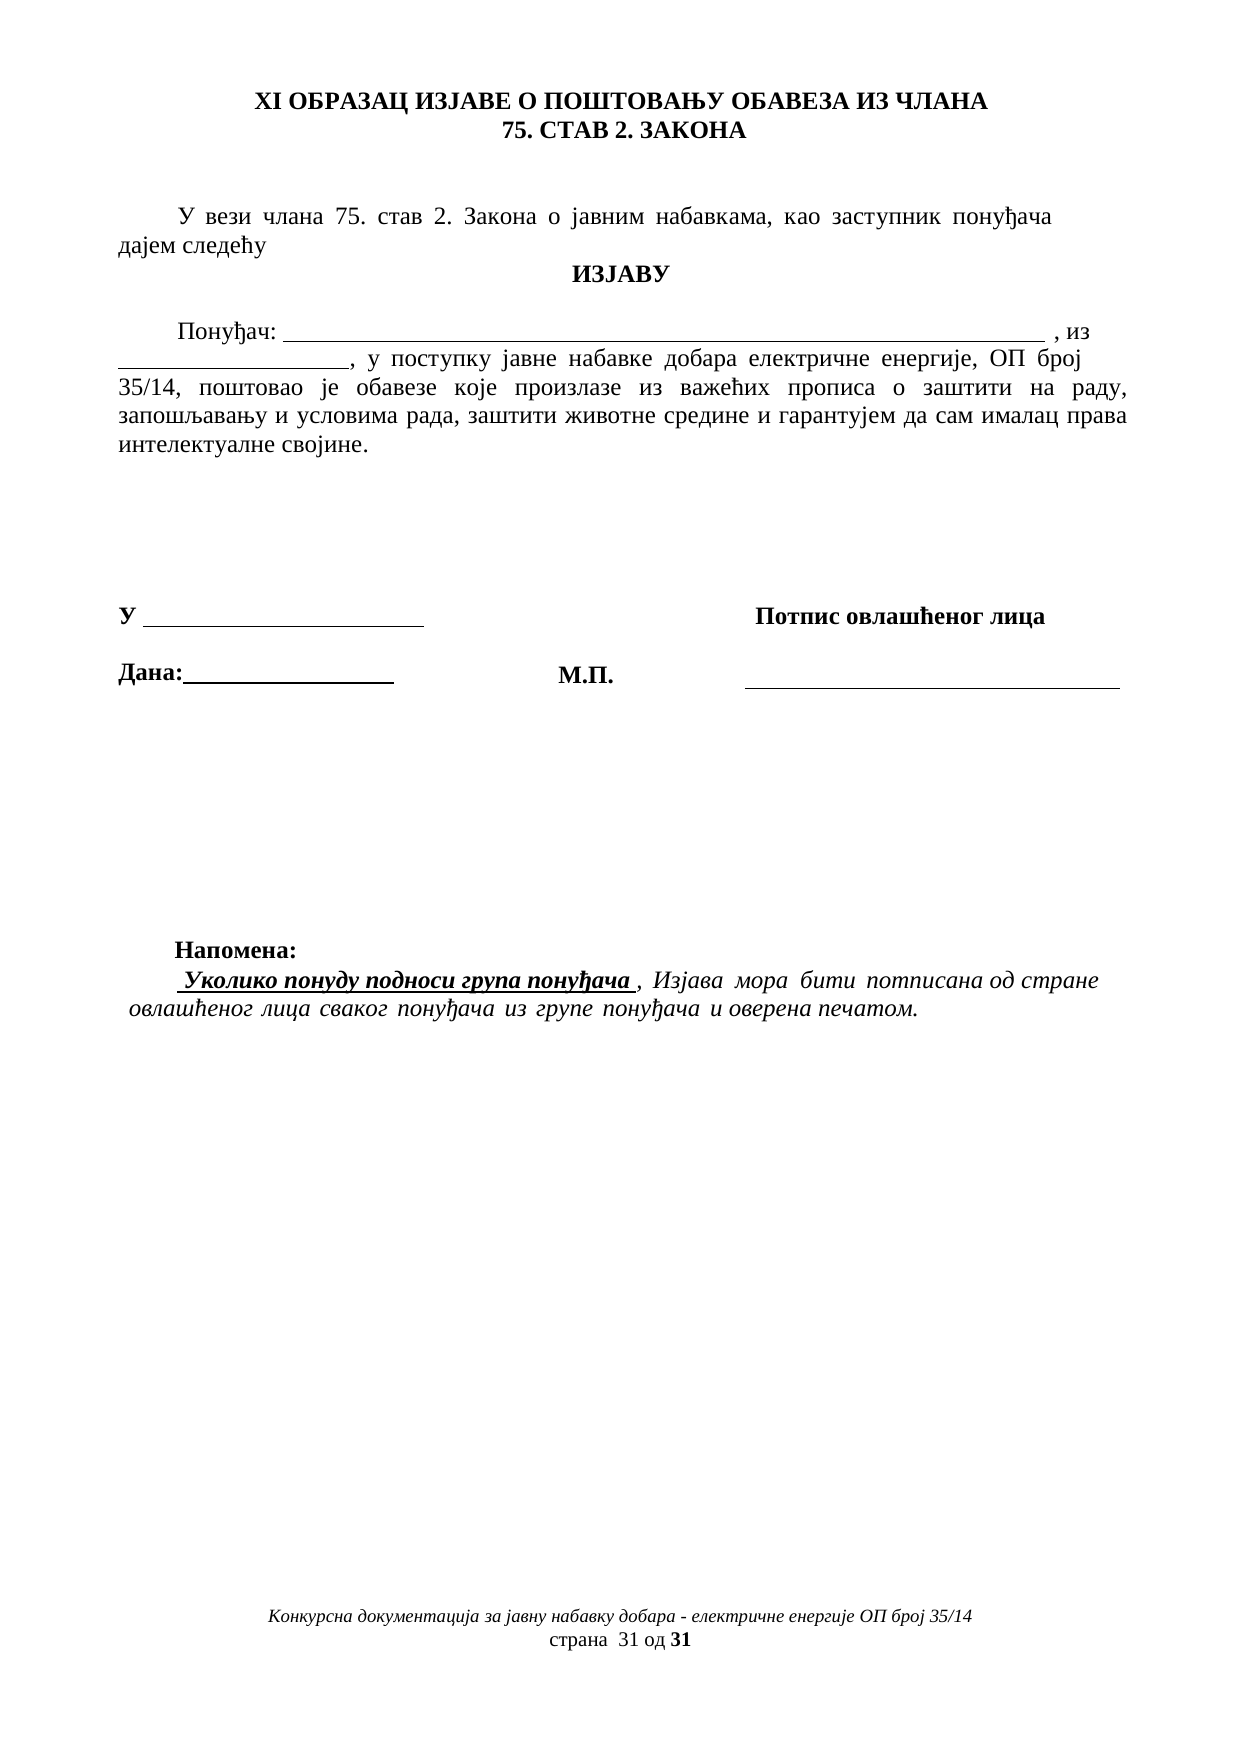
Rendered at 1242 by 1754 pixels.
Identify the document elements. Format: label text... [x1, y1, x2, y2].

text Напомена: [174, 935, 1135, 964]
text У вези члана 75. став 2. Закона о јавним набавкама, као заступник понуђача дајем следећу [118, 201, 1119, 258]
text 75. СТАВ 2. ЗАКОНА [497, 115, 751, 144]
text Уколико понуду подноси група понуђача , Изјава мора бити потписана од стране овлашћеног лица сваког понуђача из групе понуђача и оверена печатом. [128, 967, 1120, 1021]
text М.П. [558, 661, 1135, 688]
text ИЗЈАВУ [567, 259, 674, 288]
text Дана: [118, 658, 401, 685]
text У Потпис овлашћеног лица [118, 601, 1135, 628]
text Понуђач: , из [177, 316, 1135, 345]
text XI ОБРАЗАЦ ИЗЈАВЕ О ПОШТОВАЊУ ОБАВЕЗА ИЗ ЧЛАНА [250, 86, 992, 115]
text 35/14, поштовао је обавезе које произлазе из важећих прописа о заштити на раду, запошљавању и условима рада, заштити животне средине и гарантујем да сам ималац права интелектуалне својине. [118, 372, 1128, 458]
text , у поступку јавне набавке добара електричне енергије, ОП број [118, 345, 1127, 372]
